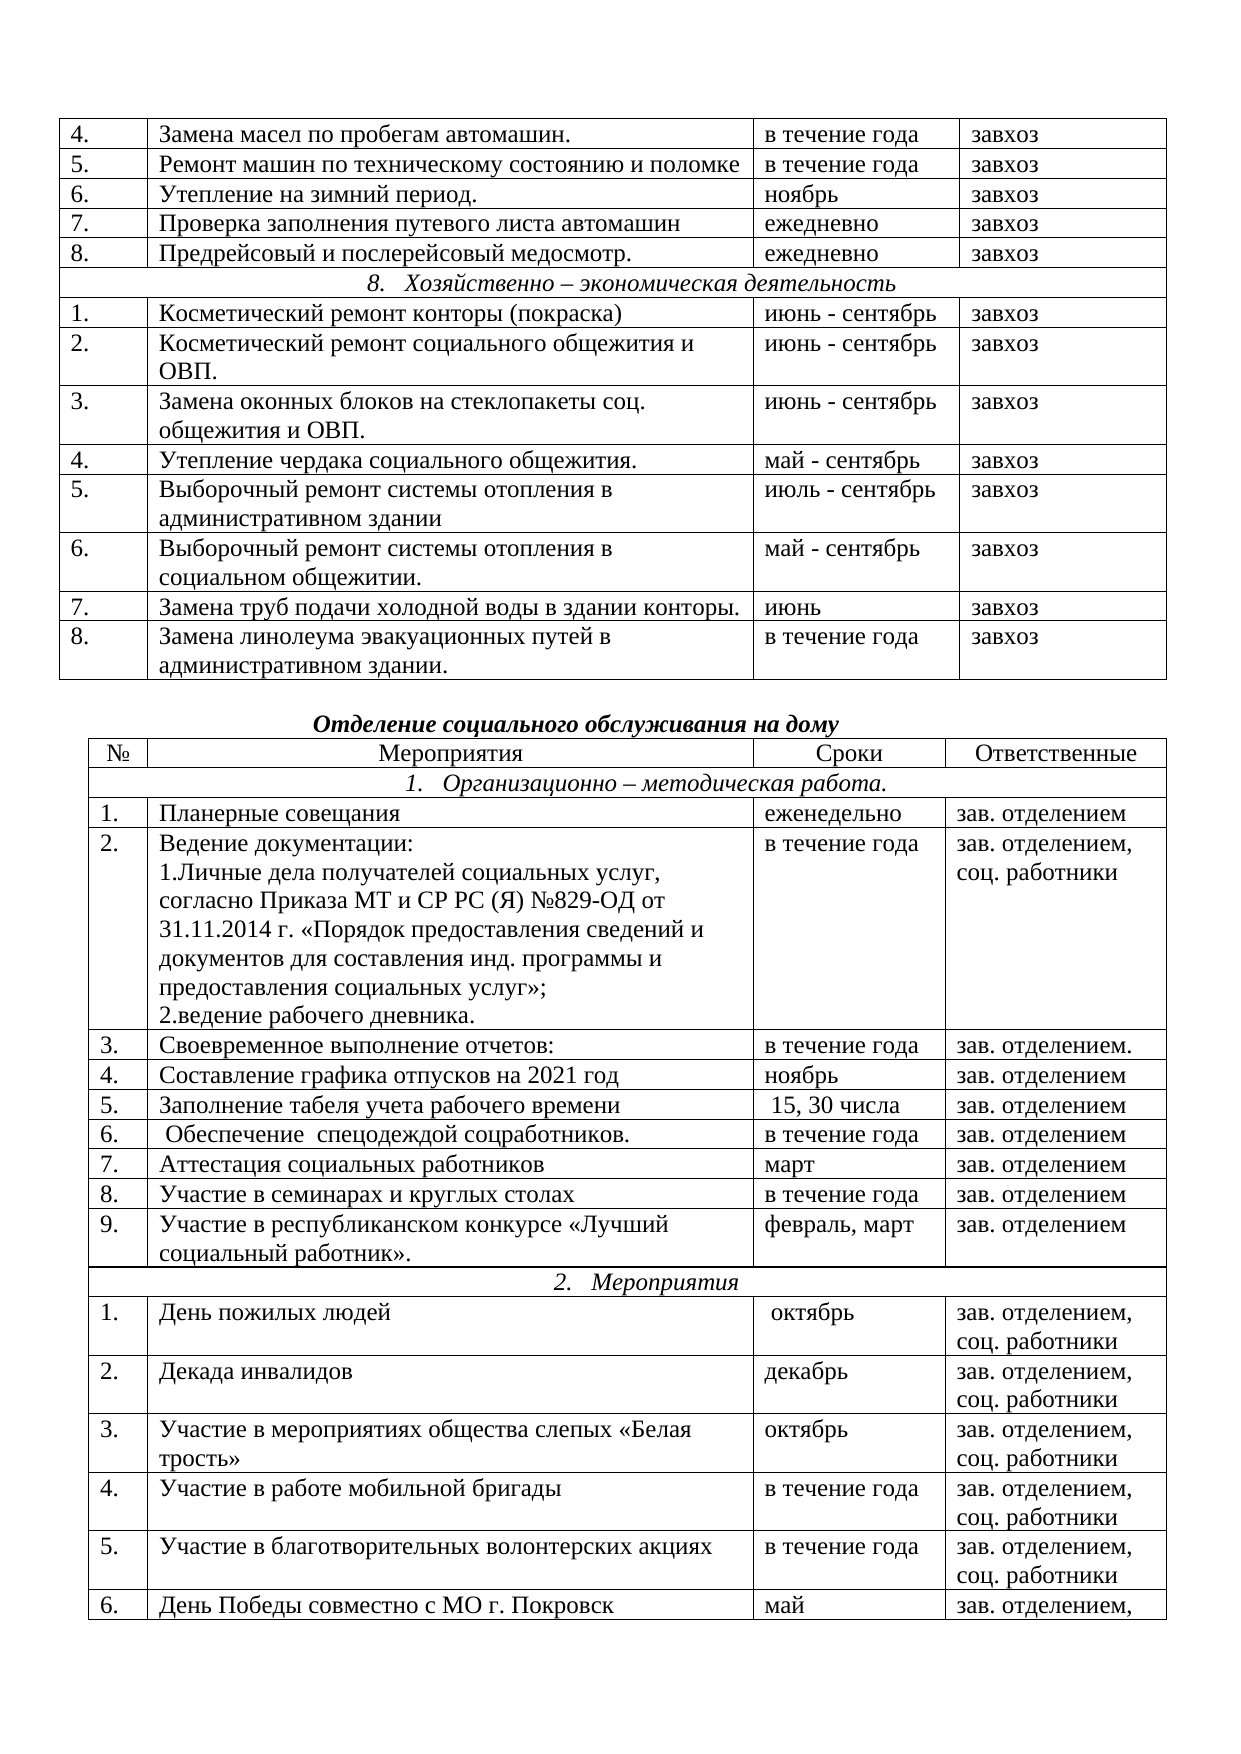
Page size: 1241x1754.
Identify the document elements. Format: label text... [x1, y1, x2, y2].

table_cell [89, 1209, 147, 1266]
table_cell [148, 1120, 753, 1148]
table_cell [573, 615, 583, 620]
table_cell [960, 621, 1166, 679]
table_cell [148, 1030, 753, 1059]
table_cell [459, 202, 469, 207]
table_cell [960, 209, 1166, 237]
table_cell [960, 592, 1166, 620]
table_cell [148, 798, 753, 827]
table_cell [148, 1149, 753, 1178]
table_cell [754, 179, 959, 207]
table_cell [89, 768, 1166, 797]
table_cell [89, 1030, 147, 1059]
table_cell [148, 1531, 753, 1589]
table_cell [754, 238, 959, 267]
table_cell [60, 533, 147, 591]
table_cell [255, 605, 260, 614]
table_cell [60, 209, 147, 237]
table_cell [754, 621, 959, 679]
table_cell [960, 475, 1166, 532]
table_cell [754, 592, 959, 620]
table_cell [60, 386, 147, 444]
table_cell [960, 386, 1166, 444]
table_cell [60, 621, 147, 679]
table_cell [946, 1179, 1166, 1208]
list Отделение социального обслуживания на дому [0, 709, 1152, 737]
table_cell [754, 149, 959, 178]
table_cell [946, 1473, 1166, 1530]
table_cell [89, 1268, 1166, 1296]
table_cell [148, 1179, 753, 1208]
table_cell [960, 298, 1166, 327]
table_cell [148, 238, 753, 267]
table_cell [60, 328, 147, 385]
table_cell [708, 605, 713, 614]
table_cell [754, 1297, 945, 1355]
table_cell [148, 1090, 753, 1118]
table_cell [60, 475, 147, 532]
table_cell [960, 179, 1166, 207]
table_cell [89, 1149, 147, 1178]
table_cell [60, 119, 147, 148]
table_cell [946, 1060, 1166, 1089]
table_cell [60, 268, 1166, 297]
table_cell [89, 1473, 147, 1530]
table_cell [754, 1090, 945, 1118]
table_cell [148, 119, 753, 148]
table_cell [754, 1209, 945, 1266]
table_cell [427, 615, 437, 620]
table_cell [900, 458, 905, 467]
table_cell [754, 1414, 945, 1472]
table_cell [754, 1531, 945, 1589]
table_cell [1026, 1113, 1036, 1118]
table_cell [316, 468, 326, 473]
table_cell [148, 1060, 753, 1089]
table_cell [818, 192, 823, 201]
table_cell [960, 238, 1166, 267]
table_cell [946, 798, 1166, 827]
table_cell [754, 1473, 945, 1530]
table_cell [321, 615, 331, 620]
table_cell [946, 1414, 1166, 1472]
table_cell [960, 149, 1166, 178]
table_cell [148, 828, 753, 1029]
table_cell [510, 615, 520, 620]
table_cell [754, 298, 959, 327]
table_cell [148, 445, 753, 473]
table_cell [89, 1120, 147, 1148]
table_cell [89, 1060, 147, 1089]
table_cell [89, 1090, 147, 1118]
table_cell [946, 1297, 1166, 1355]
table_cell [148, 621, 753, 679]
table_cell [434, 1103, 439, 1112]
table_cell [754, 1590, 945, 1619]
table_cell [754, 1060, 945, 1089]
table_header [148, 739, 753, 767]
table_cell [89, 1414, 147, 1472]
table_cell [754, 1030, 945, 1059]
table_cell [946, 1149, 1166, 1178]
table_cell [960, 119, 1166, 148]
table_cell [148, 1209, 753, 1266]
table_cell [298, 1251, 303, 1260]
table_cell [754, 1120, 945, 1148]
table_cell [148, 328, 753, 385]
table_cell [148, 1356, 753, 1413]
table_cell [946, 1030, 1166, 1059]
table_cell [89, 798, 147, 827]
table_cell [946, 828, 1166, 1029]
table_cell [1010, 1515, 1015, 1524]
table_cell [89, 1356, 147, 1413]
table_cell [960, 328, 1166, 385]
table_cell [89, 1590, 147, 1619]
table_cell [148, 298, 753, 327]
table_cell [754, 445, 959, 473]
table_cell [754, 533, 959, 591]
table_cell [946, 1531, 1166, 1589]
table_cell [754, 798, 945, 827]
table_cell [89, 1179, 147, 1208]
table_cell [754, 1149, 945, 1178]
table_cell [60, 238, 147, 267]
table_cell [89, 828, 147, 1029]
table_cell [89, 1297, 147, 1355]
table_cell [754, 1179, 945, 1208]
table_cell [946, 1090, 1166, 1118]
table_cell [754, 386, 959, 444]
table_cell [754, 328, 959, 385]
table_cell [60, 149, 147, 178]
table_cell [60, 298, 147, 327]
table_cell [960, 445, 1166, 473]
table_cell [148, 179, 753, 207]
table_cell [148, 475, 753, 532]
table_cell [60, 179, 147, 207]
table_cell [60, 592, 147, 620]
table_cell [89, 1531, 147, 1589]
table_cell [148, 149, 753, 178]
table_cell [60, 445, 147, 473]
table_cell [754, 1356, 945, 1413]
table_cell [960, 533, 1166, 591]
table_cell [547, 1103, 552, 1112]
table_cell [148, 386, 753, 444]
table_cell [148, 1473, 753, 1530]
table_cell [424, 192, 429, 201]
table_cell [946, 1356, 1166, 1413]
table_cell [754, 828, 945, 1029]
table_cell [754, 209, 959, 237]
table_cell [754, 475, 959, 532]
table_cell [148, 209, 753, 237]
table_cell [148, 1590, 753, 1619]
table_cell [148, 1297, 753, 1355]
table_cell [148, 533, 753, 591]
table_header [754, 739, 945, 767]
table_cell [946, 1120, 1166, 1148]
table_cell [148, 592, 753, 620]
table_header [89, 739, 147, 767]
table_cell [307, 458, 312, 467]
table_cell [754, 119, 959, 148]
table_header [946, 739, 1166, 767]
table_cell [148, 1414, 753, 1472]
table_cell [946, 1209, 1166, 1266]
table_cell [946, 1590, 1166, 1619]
